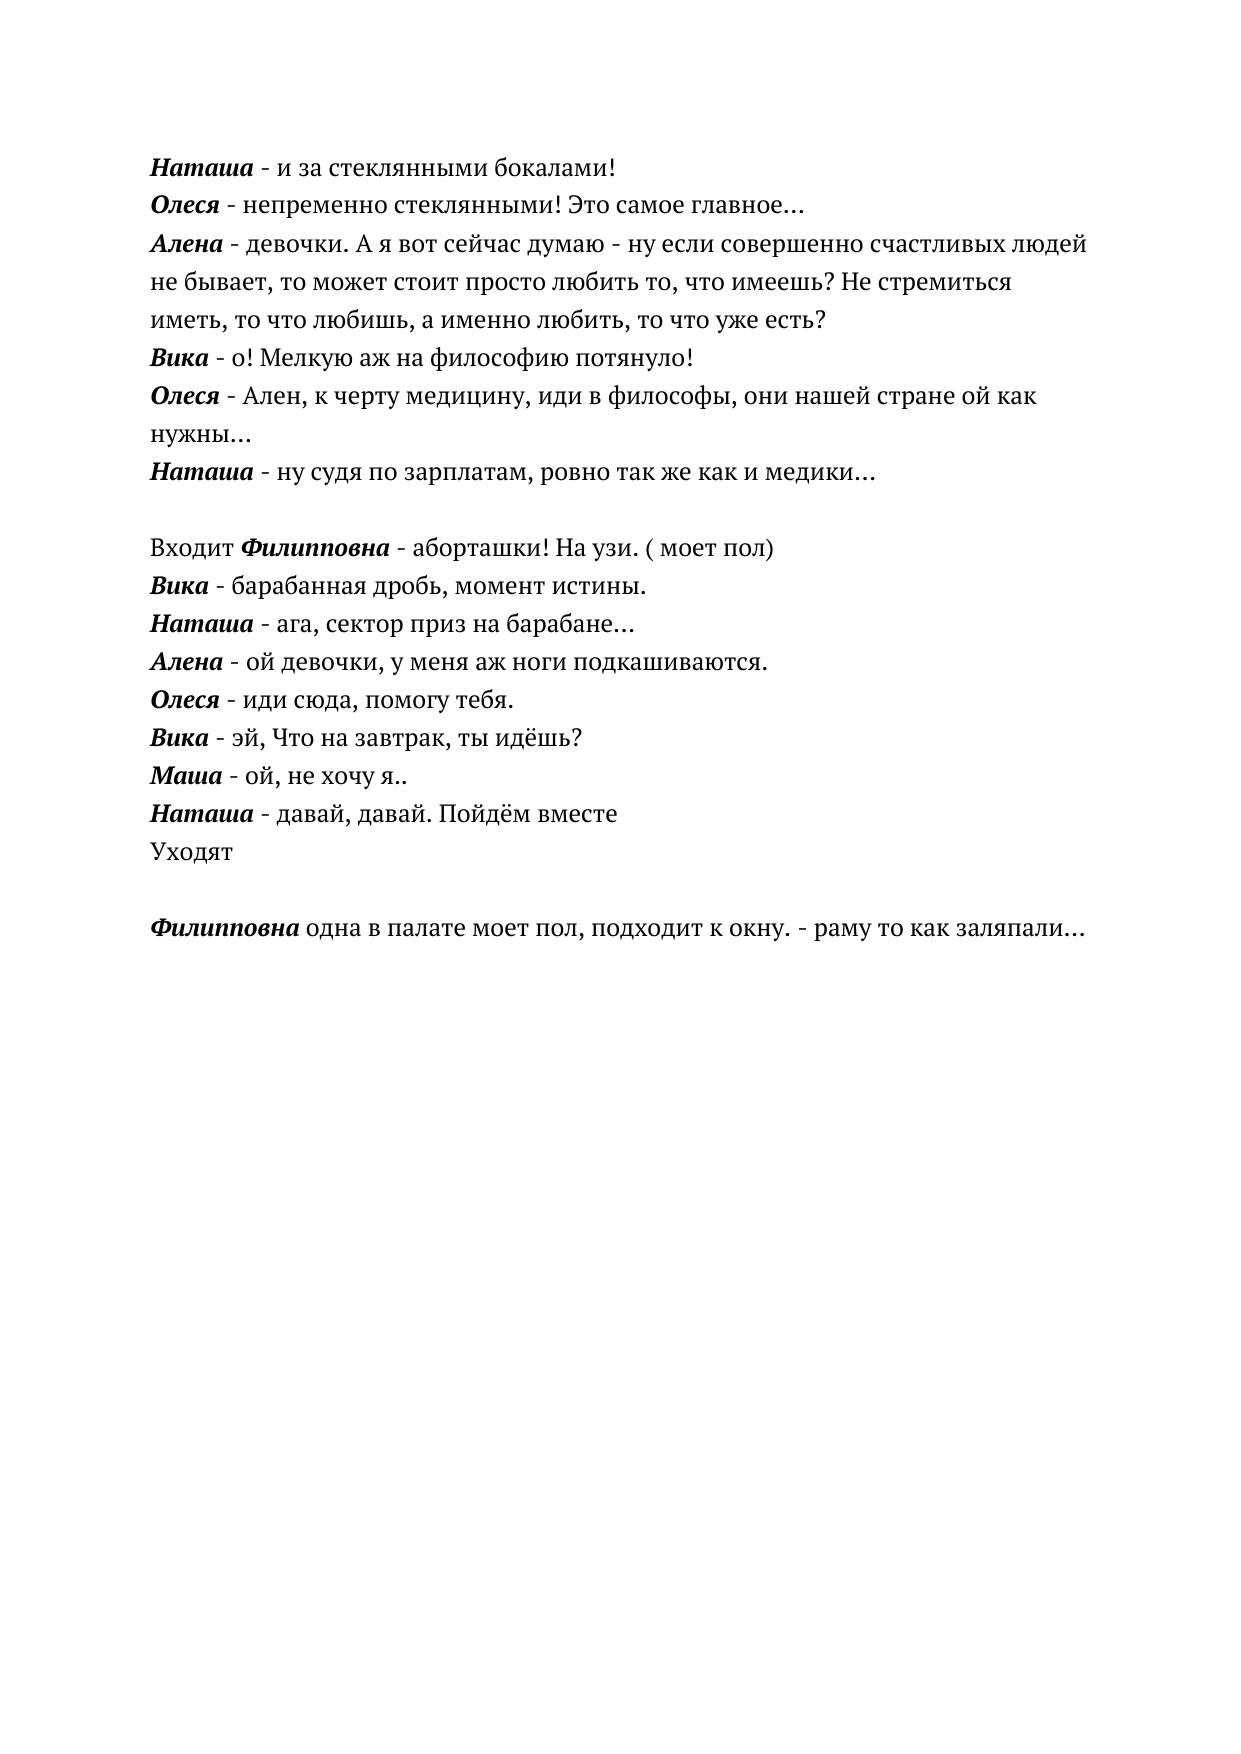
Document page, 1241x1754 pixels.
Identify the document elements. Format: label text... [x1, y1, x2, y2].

text Олеся - иди сюда, помогу тебя. [150, 682, 1090, 715]
text Уходят [150, 834, 1090, 867]
text Алена - девочки. А я вот сейчас думаю - ну если совершенно счастливых людей не бывает, то может стоит просто любить то, что имеешь? Не стремиться иметь, то что любишь, а именно любить, то что уже есть? [150, 226, 1090, 335]
text Вика - барабанная дробь, момент истины. [150, 568, 1090, 601]
text Маша - ой, не хочу я.. [150, 758, 1090, 791]
text Вика - эй, Что на завтрак, ты идёшь? [150, 720, 1090, 753]
text Наташа - ага, сектор приз на барабане… [150, 606, 1090, 639]
text Вика - о! Мелкую аж на философию потянуло! [150, 340, 1090, 373]
text Входит Филипповна - аборташки! На узи. ( моет пол) [150, 530, 1090, 563]
text Алена - ой девочки, у меня аж ноги подкашиваются. [150, 644, 1090, 677]
text Наташа - давай, давай. Пойдём вместе [150, 796, 1090, 829]
text Олеся - непременно стеклянными! Это самое главное… [150, 188, 1090, 221]
text Наташа - ну судя по зарплатам, ровно так же как и медики… [150, 454, 1090, 487]
text Олеся - Ален, к черту медицину, иди в философы, они нашей стране ой как нужны… [150, 378, 1090, 449]
text Филипповна одна в палате моет пол, подходит к окну. - раму то как заляпали… [150, 910, 1090, 943]
text Наташа - и за стеклянными бокалами! [150, 150, 1090, 183]
